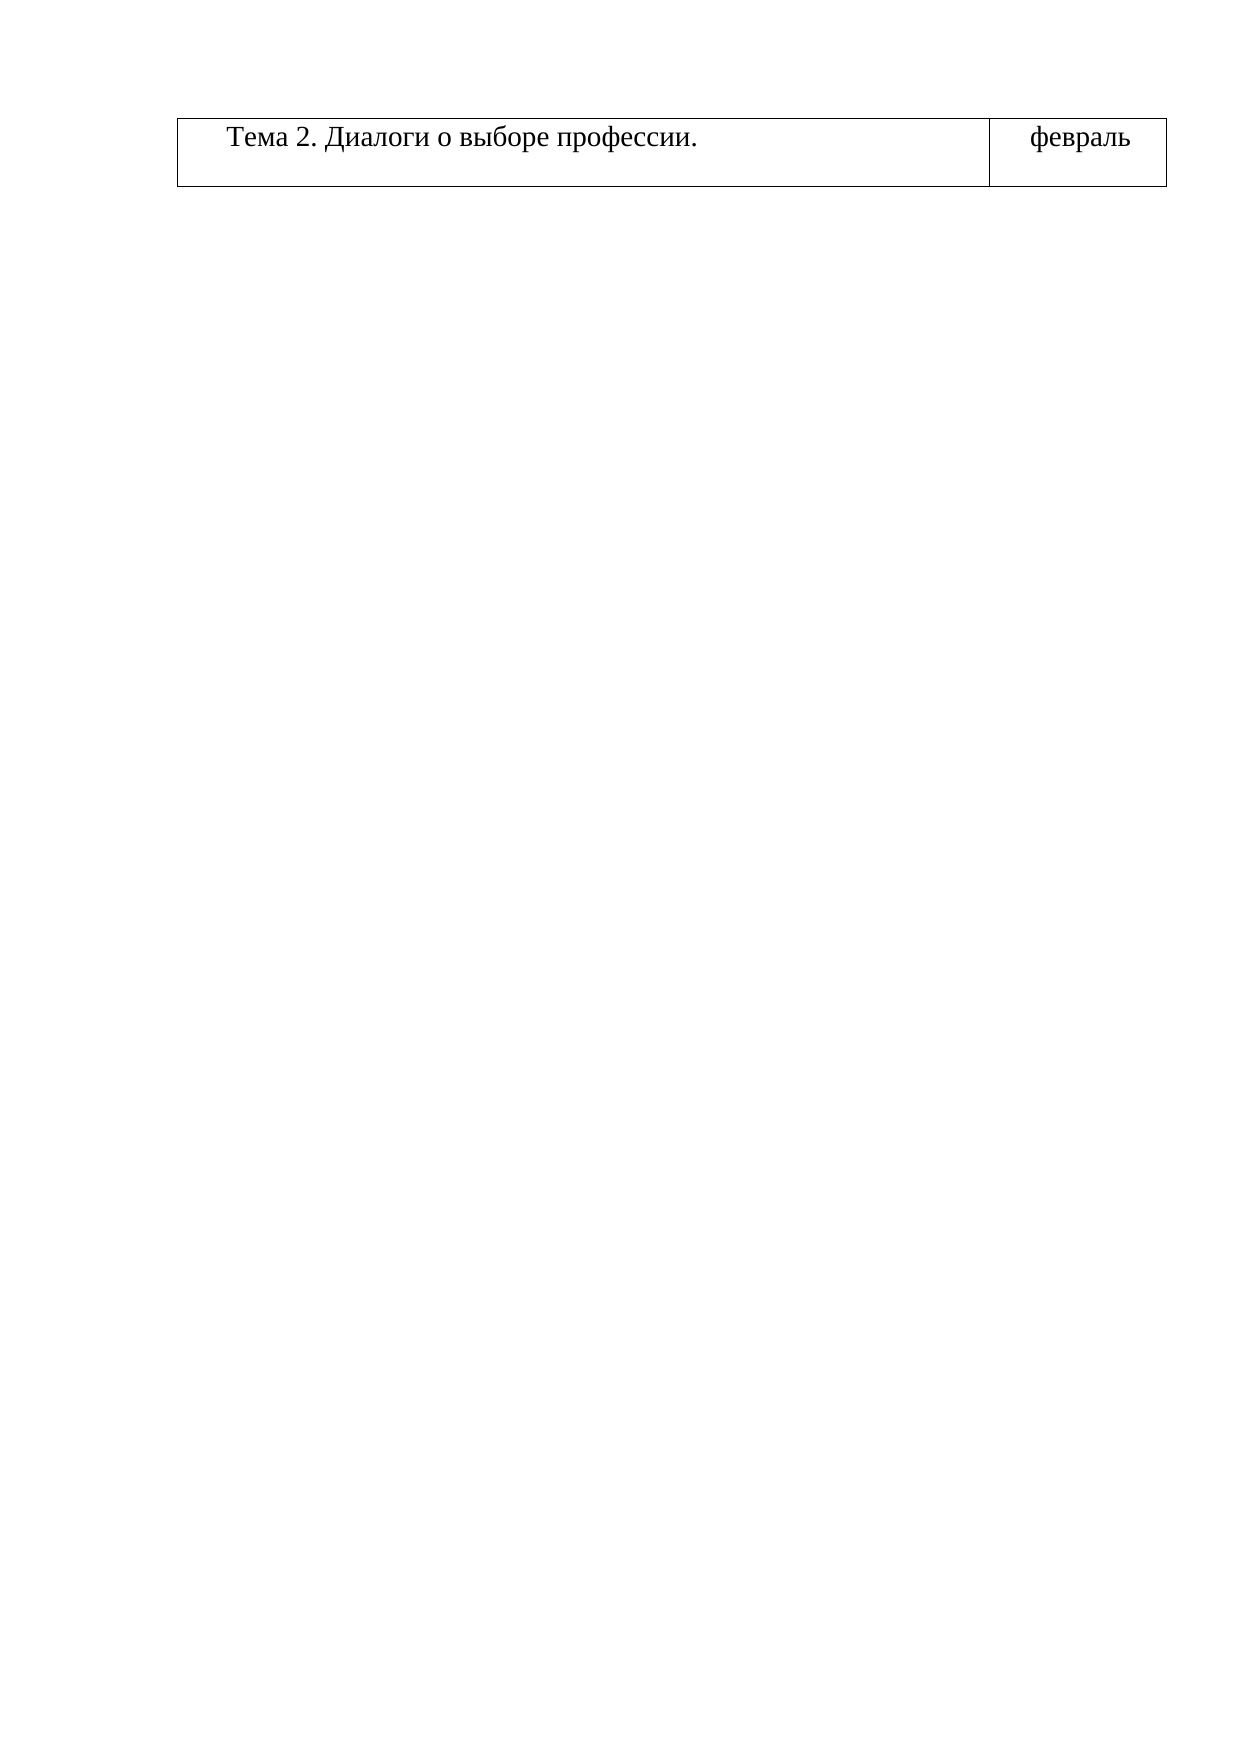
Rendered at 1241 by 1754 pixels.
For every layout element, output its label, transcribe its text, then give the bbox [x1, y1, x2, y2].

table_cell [178, 119, 989, 186]
table_cell Октябрь февраль [990, 119, 1166, 186]
